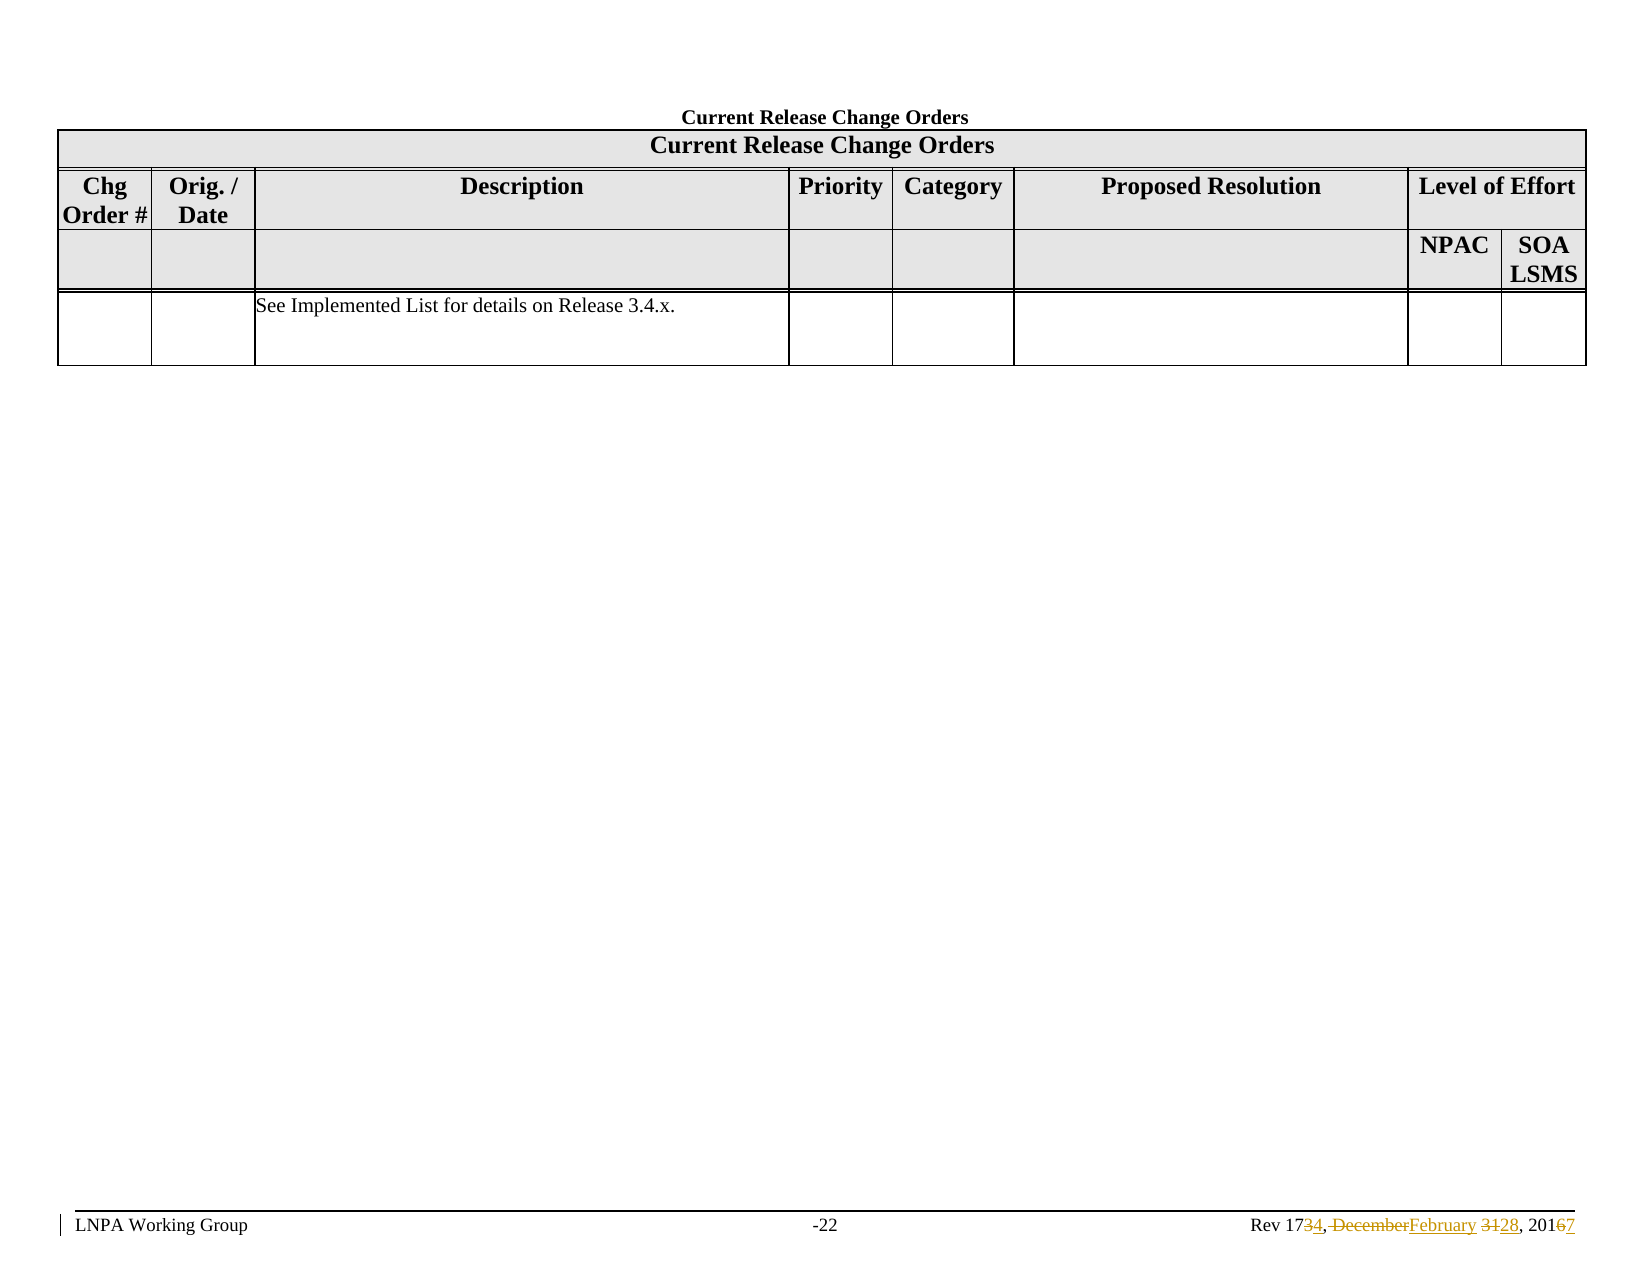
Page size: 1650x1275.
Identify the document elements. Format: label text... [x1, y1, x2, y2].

table_cell [1015, 230, 1407, 288]
table_cell Proposed Resolution [1015, 171, 1407, 229]
table_cell [59, 293, 151, 365]
table_cell Chg Order # [59, 171, 151, 229]
table_cell [790, 230, 892, 288]
table_cell [59, 230, 151, 288]
table_cell SOA LSMS [1502, 230, 1585, 288]
table_cell Priority [790, 171, 892, 229]
table_cell NPAC [1409, 230, 1501, 288]
table_cell [893, 230, 1013, 288]
table_header Current Release Change Orders [59, 131, 1585, 167]
table_cell [152, 230, 254, 288]
table_cell [256, 230, 788, 288]
table_cell [1015, 293, 1407, 365]
table_cell Orig. / Date [152, 171, 254, 229]
table_cell [1409, 293, 1501, 365]
table_cell [152, 293, 254, 365]
table_cell Category [893, 171, 1013, 229]
table_cell [893, 293, 1013, 365]
table_cell [1502, 293, 1585, 365]
table_cell [790, 293, 892, 365]
table_cell See Implemented List for details on Release 3.4.x. [256, 293, 788, 365]
table_cell Level of Effort [1409, 171, 1585, 229]
table_cell Description [256, 171, 788, 229]
subtitle Current Release Change Orders [75, 105, 1575, 129]
